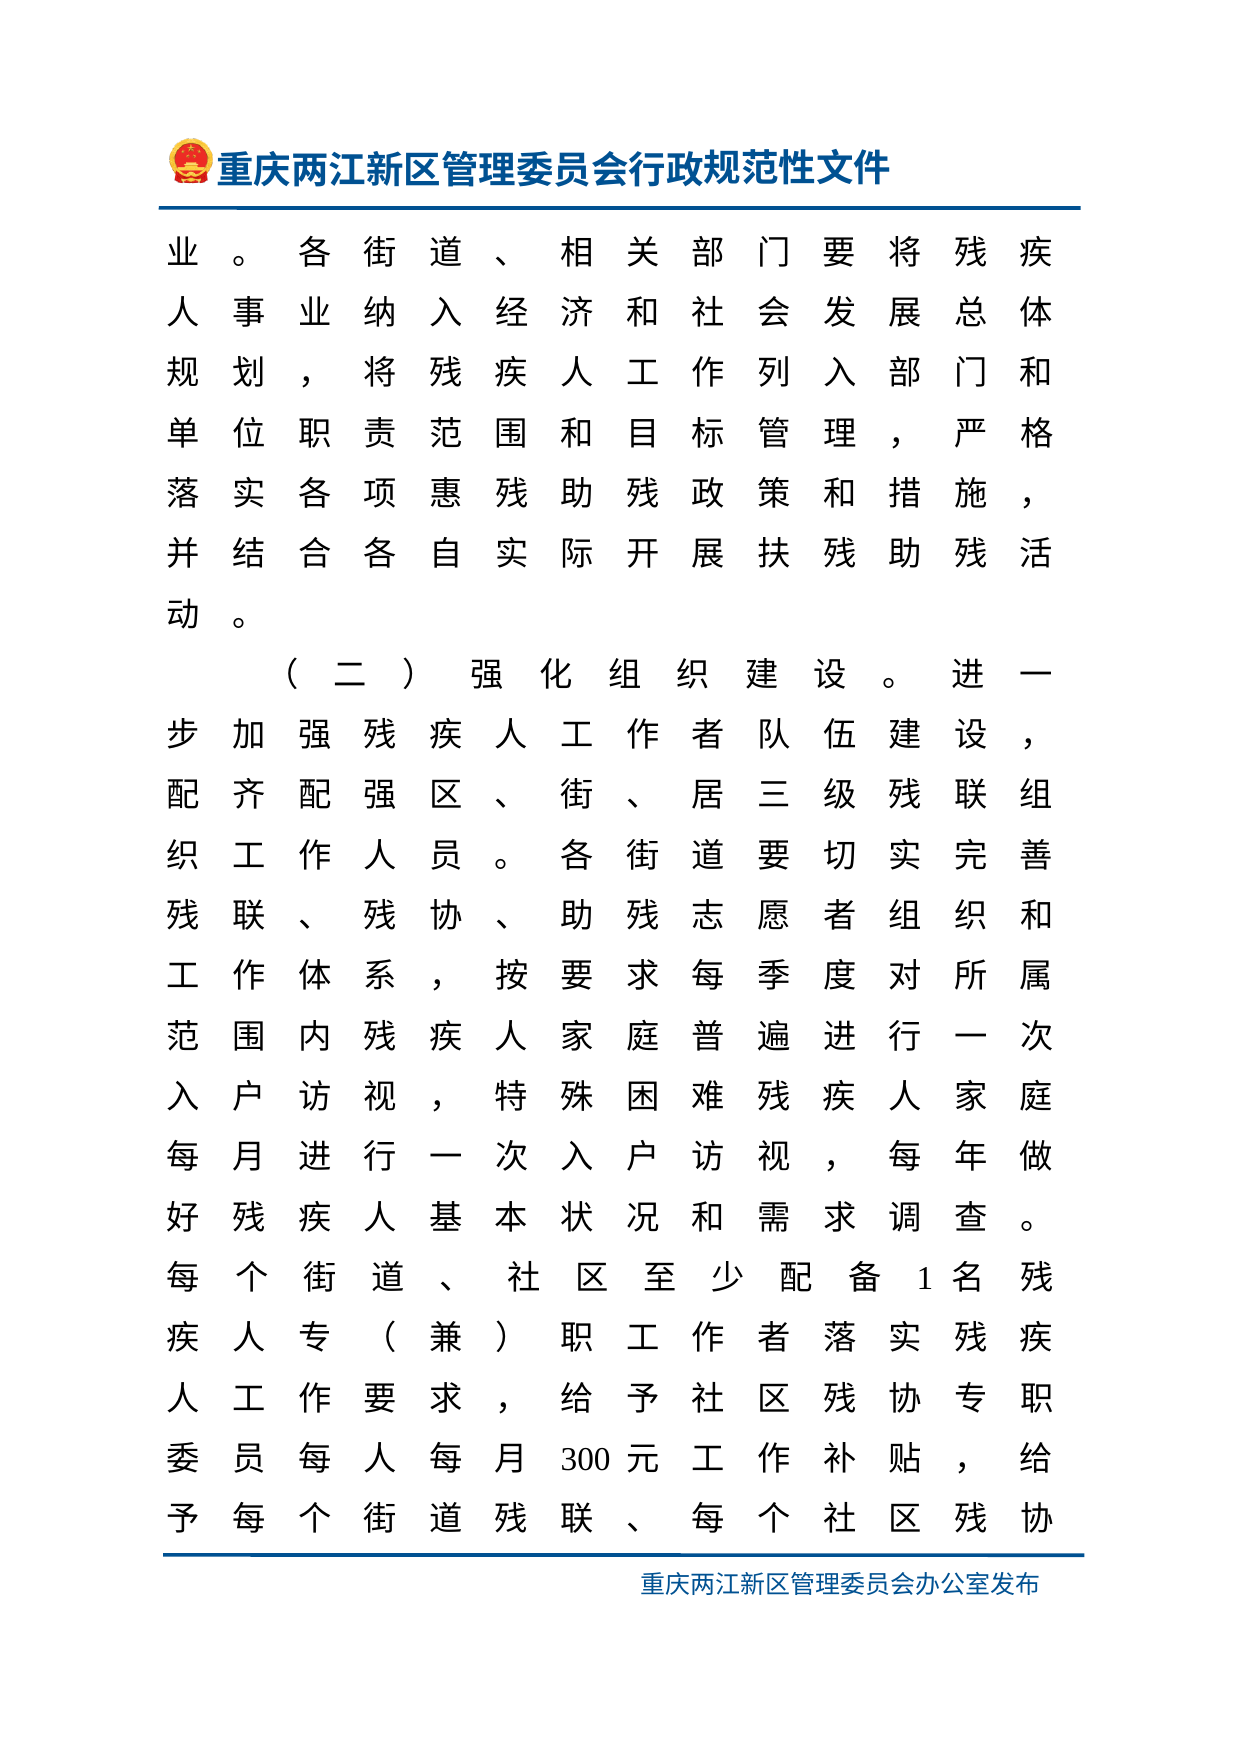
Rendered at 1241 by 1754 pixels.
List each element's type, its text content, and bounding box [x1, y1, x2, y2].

picture [165, 136, 217, 187]
text （一）强化工作领导。两江新区社会保障工作领导小组履行残工委职能，领导新区残疾人事业。各街道、相关部门要将残疾人事业纳入经济和社会发展总体规划，将残疾人工作列入部门和单位职责范围和目标管理，严格落实各项惠残助残政策和措施，并结合各自实际开展扶残助残活动。 [167, 219, 1085, 642]
